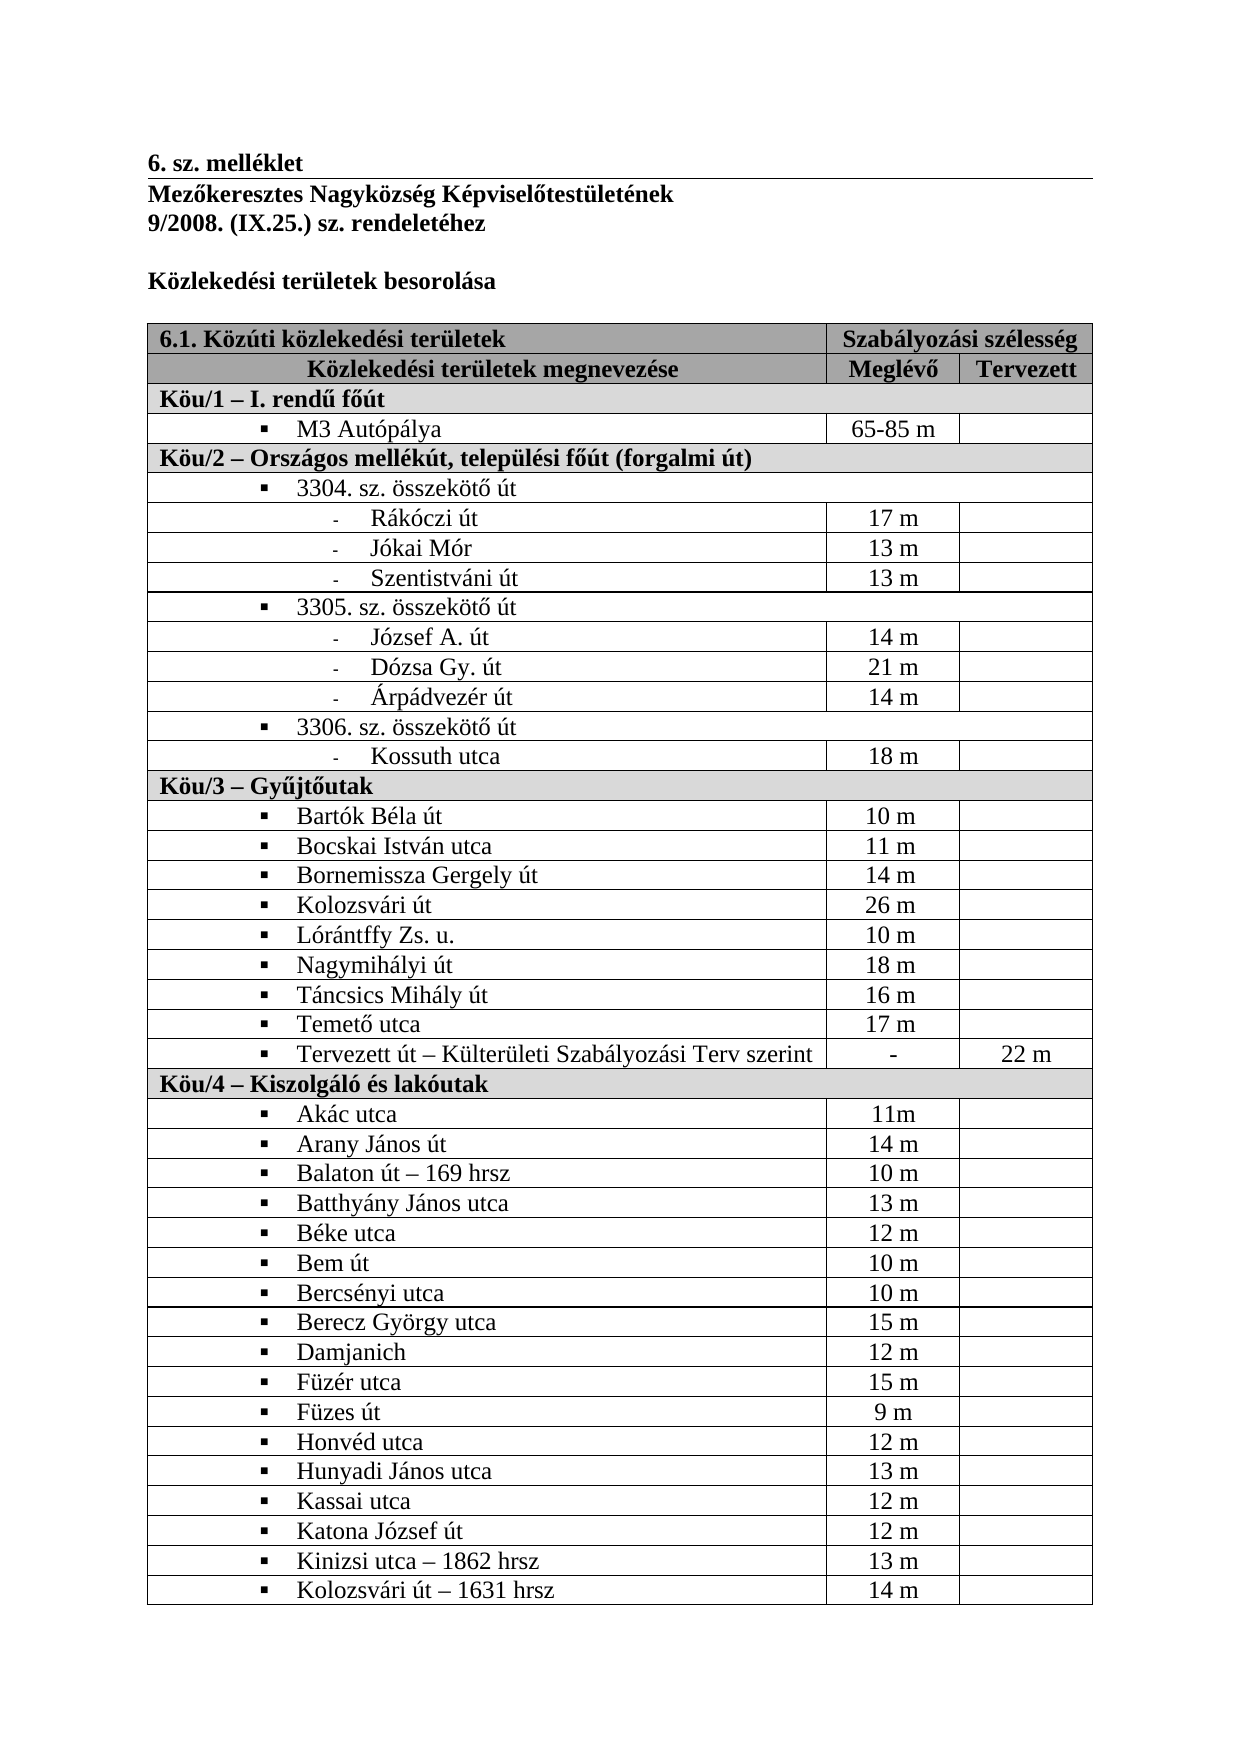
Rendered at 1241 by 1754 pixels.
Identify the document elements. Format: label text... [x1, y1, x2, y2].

table_cell [827, 1010, 959, 1038]
text Mezőkeresztes Nagyközség Képviselőtestületének [148, 179, 1093, 208]
table_cell [960, 1039, 1092, 1068]
table_cell [827, 503, 959, 532]
table_cell Katona József út [148, 1516, 826, 1545]
table_cell [827, 771, 960, 800]
table_cell Bem út [148, 1248, 826, 1277]
table_cell [960, 1456, 1092, 1485]
table_cell [960, 1576, 1092, 1604]
table_cell Tervezett út – Külterületi Szabályozási Terv szerint [148, 1039, 826, 1068]
table_cell Arany János út [148, 1129, 826, 1157]
table_cell Béke utca [148, 1218, 826, 1247]
table_cell [827, 1456, 959, 1485]
table_cell [960, 1010, 1092, 1038]
table_cell Kinizsi utca – 1862 hrsz [148, 1546, 826, 1574]
table_cell [827, 1427, 959, 1455]
table_cell [827, 1159, 959, 1187]
table_cell [827, 1218, 959, 1247]
table_cell [960, 712, 1092, 740]
table_cell [960, 1278, 1092, 1306]
table_cell Akác utca [148, 1099, 826, 1128]
table_cell [827, 1278, 959, 1306]
table_cell Füzes út [148, 1397, 826, 1426]
table_cell [960, 861, 1092, 889]
table_cell 3304. sz. összekötő út [148, 473, 827, 502]
table_cell [960, 682, 1092, 711]
table_cell [960, 473, 1092, 502]
table_cell [827, 1069, 960, 1098]
table_cell Batthyány János utca [148, 1188, 826, 1217]
table_cell [827, 473, 960, 502]
table_cell Honvéd utca [148, 1427, 826, 1455]
table_cell [960, 1308, 1092, 1336]
table_cell [960, 950, 1092, 979]
table_cell [960, 771, 1092, 800]
table_cell Bartók Béla út [148, 801, 826, 830]
table_cell Meglévő [827, 354, 959, 383]
table_cell [827, 622, 959, 651]
table_cell Tervezett [960, 354, 1092, 383]
table_cell [827, 712, 960, 740]
table_cell Berecz György utca [148, 1308, 826, 1336]
table_cell Bocskai István utca [148, 831, 826, 859]
table_cell Jókai Mór [148, 533, 826, 562]
table_header 6.1. Közúti közlekedési területek [148, 324, 826, 353]
table_cell Bornemissza Gergely út [148, 861, 826, 889]
table_cell Füzér utca [148, 1367, 826, 1396]
table_cell [960, 831, 1092, 859]
table_cell Köu/3 – Gyűjtőutak [148, 771, 827, 800]
table_cell [960, 1337, 1092, 1366]
table_header Szabályozási szélesség [827, 324, 1092, 353]
table_cell [960, 1129, 1092, 1157]
table_cell [960, 1218, 1092, 1247]
table_cell [827, 384, 960, 413]
table_cell [827, 1576, 959, 1604]
table_cell [960, 890, 1092, 919]
table_cell Táncsics Mihály út [148, 980, 826, 1008]
table_cell Árpádvezér út [148, 682, 826, 711]
table_cell [827, 1516, 959, 1545]
table_cell Balaton út – 169 hrsz [148, 1159, 826, 1187]
table_cell [960, 503, 1092, 532]
table_cell [827, 1397, 959, 1426]
table_cell [960, 563, 1092, 591]
table_cell [827, 682, 959, 711]
table_cell [960, 801, 1092, 830]
table_cell 65- [827, 414, 959, 442]
table_cell [827, 1129, 959, 1157]
table_cell - [827, 1039, 959, 1068]
table_cell Kolozsvári út [148, 890, 826, 919]
table_cell [960, 652, 1092, 681]
table_cell [960, 1159, 1092, 1187]
table_cell József A. út [148, 622, 826, 651]
table_cell [960, 384, 1092, 413]
table_cell [960, 593, 1092, 621]
table_cell [827, 1248, 959, 1277]
table_cell Damjanich [148, 1337, 826, 1366]
table_cell [960, 1427, 1092, 1455]
table_cell [827, 890, 959, 919]
table_cell [827, 950, 959, 979]
table_cell Nagymihályi út [148, 950, 826, 979]
table_cell [827, 920, 959, 949]
text Közlekedési területek besorolása [148, 266, 1093, 294]
table_cell [960, 741, 1092, 770]
table_cell [960, 1188, 1092, 1217]
table_cell Köu/2 – Országos mellékút, települési főút (forgalmi út) [148, 444, 827, 472]
table_cell [827, 563, 959, 591]
table_cell [827, 1546, 959, 1574]
table_cell [960, 1486, 1092, 1515]
table_cell [960, 1069, 1092, 1098]
table_cell [960, 920, 1092, 949]
table_cell Kolozsvári út – 1631 hrsz [148, 1576, 826, 1604]
table_cell Kossuth utca [148, 741, 826, 770]
table_cell [827, 533, 959, 562]
table_cell Lórántffy Zs. u. [148, 920, 826, 949]
table_cell [827, 801, 959, 830]
table_cell [960, 1367, 1092, 1396]
table_cell [827, 1367, 959, 1396]
table_cell [827, 741, 959, 770]
table_cell [827, 652, 959, 681]
text 6. sz. melléklet [148, 148, 1093, 178]
table_cell Köu/4 – Kiszolgáló és lakóutak [148, 1069, 827, 1098]
table_cell Hunyadi János utca [148, 1456, 826, 1485]
table_cell [960, 1248, 1092, 1277]
table_cell [827, 831, 959, 859]
table_cell Temető utca [148, 1010, 826, 1038]
text 9/2008. (IX.25.) sz. rendeletéhez [148, 208, 1093, 237]
table_cell 3305. sz. összekötő út [148, 593, 827, 621]
table_cell [960, 414, 1092, 442]
table_cell Dózsa Gy. út [148, 652, 826, 681]
table_cell Bercsényi utca [148, 1278, 826, 1306]
table_cell [827, 1188, 959, 1217]
table_cell [960, 622, 1092, 651]
table_cell [960, 1397, 1092, 1426]
table_cell [827, 980, 959, 1008]
table_cell Rákóczi út [148, 503, 826, 532]
table_cell [960, 533, 1092, 562]
table_cell [827, 1308, 959, 1336]
table_cell [827, 593, 960, 621]
table_cell Közlekedési területek megnevezése [148, 354, 826, 383]
table_cell Köu/1 – I. rendű főút [148, 384, 827, 413]
table_cell [960, 1516, 1092, 1545]
table_cell Kassai utca [148, 1486, 826, 1515]
table_cell [960, 1099, 1092, 1128]
table_cell [827, 1337, 959, 1366]
table_cell [827, 444, 960, 472]
table_cell [960, 980, 1092, 1008]
table_cell 3306. sz. összekötő út [148, 712, 827, 740]
table_cell [960, 1546, 1092, 1574]
table_cell Szentistváni út [148, 563, 826, 591]
table_cell 11m [827, 1099, 959, 1128]
table_cell [827, 1486, 959, 1515]
table_cell [960, 444, 1092, 472]
table_cell [827, 861, 959, 889]
table_cell M3 Autópálya [148, 414, 826, 442]
